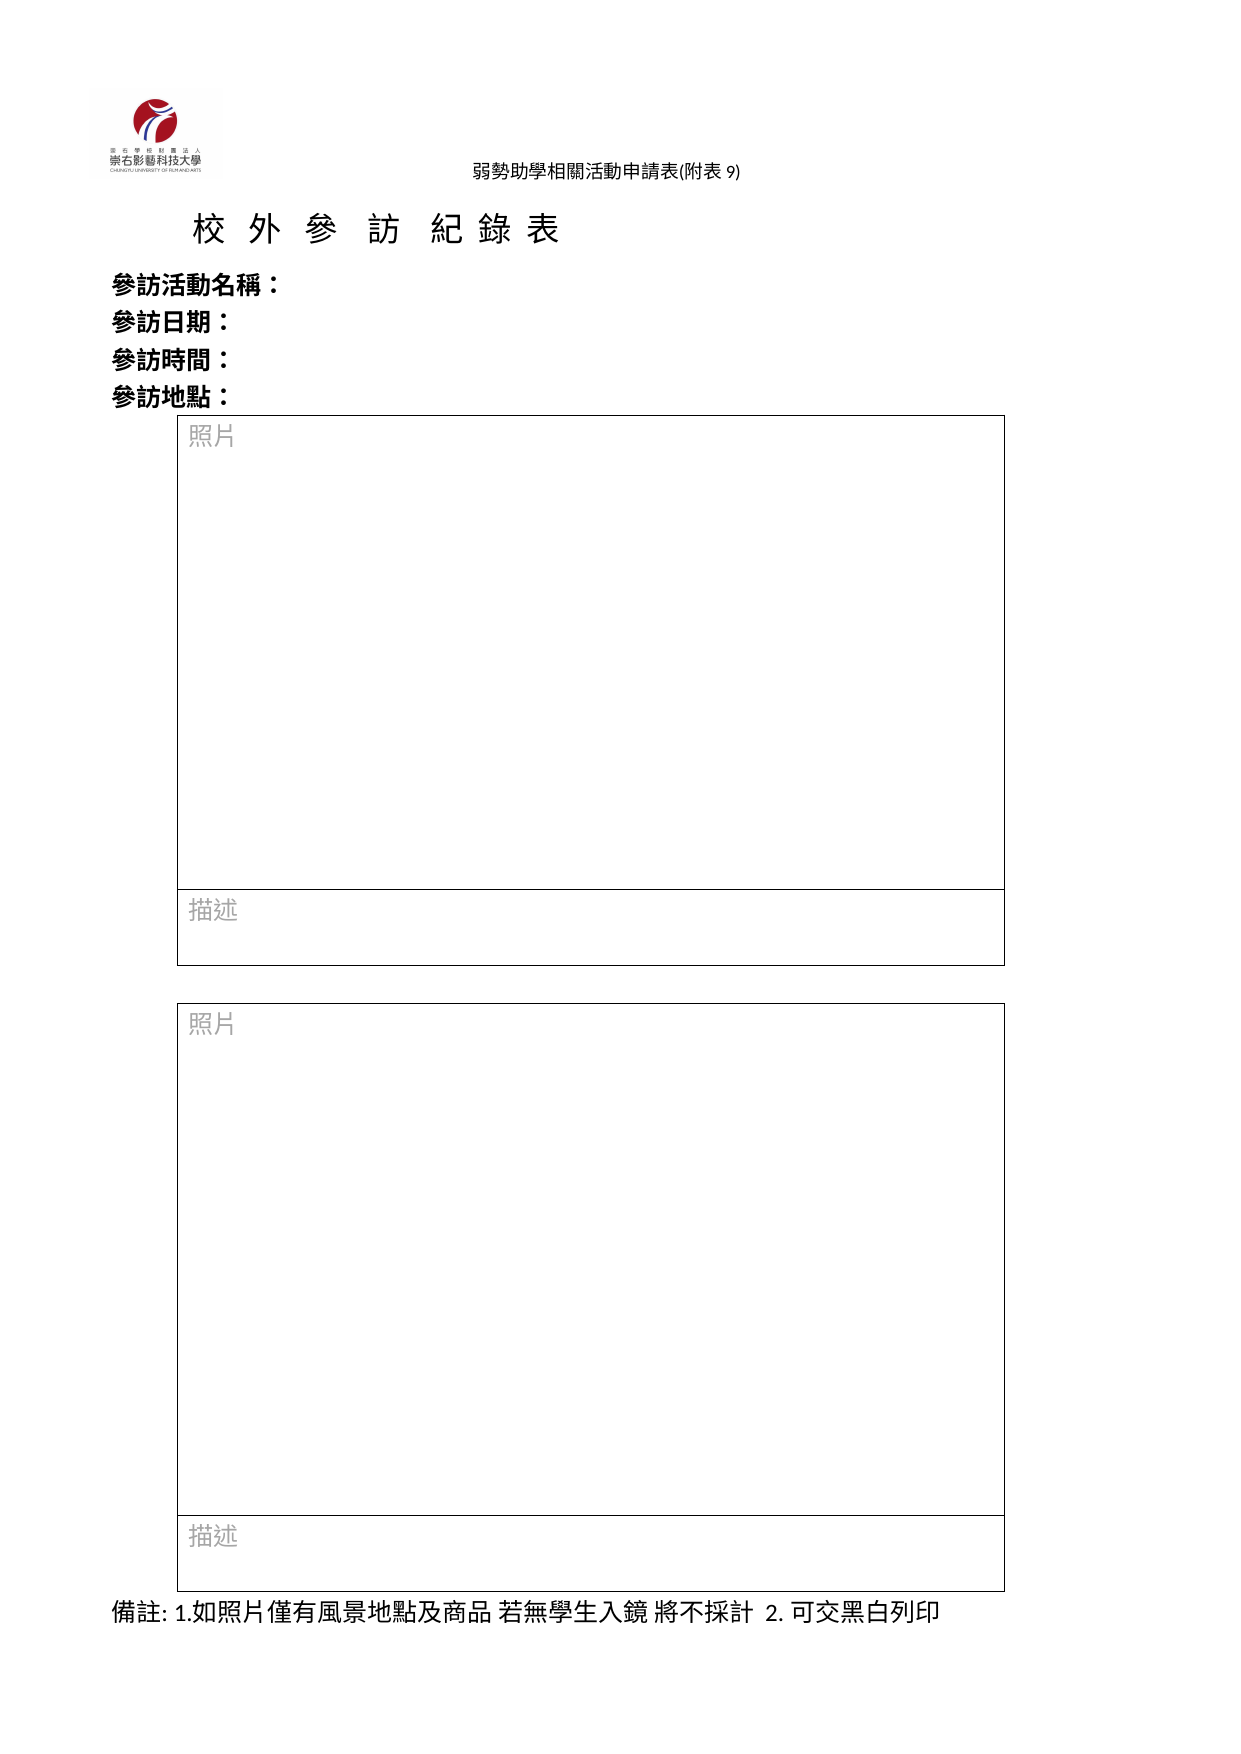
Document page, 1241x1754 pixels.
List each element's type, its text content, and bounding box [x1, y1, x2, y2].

text 校 外 參 訪 紀 錄 表 [89, 189, 1152, 264]
text 備註: 1.如照片僅有風景地點及商品 若無學生入鏡 將不採計 2. 可交黑白列印 [89, 1592, 1152, 1629]
table_cell 描述 [178, 1516, 1004, 1591]
text 參訪地點： [89, 377, 1152, 414]
text 參訪活動名稱： [89, 264, 1152, 302]
table_header 照片 [178, 416, 1004, 889]
picture [88, 88, 223, 179]
table_cell 描述 [178, 890, 1004, 965]
text 參訪時間： [89, 339, 1152, 377]
table_header 照片 [178, 1004, 1004, 1515]
text 參訪日期： [89, 302, 1152, 339]
